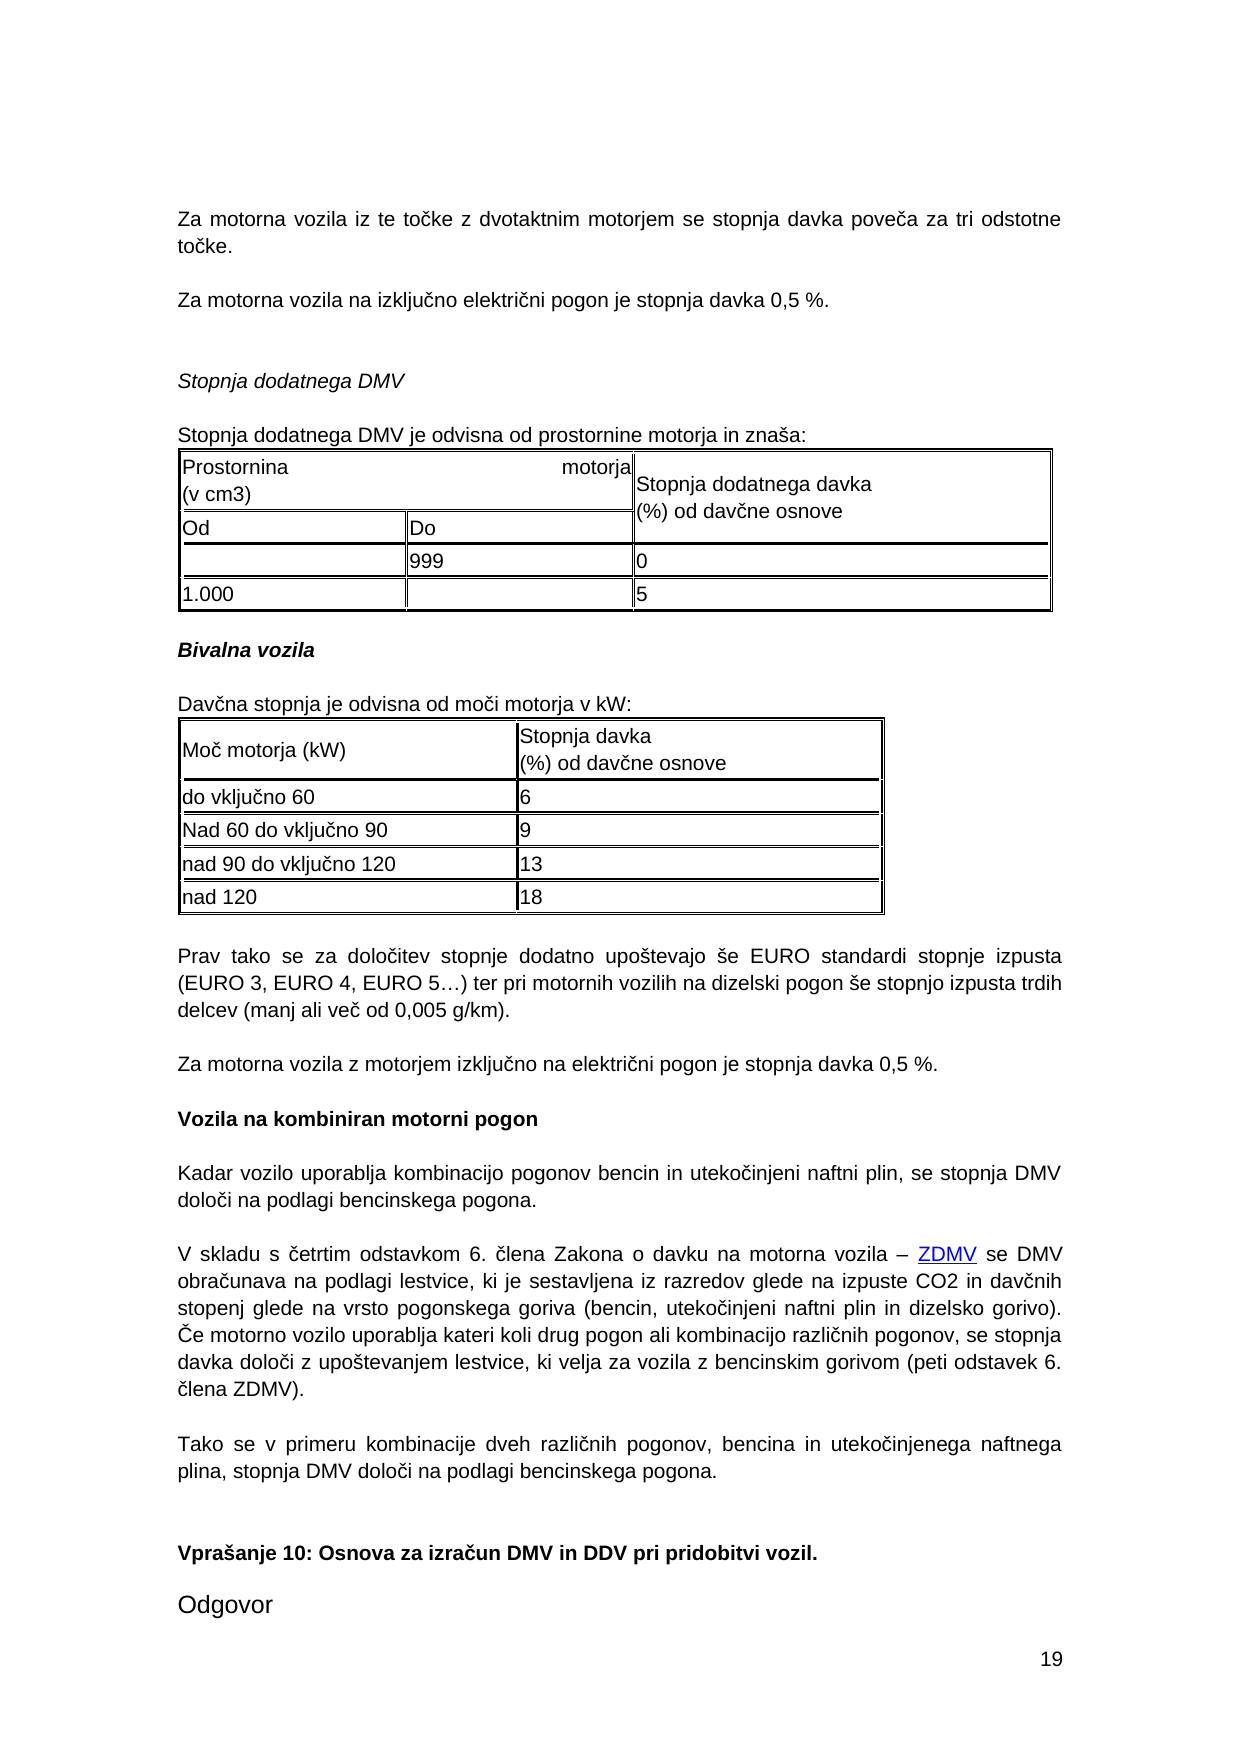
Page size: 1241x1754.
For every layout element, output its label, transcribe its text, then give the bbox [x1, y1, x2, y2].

table_cell [407, 579, 633, 609]
table_cell 0 [635, 542, 1050, 575]
text Stopnja dodatnega DMV je odvisna od prostornine motorja in znaša: [177, 394, 1063, 448]
text Stopnja dodatnega DMV [177, 367, 1063, 394]
table_cell 9 [519, 811, 882, 845]
text V skladu s četrtim odstavkom 6. člena Zakona o davku na motorna vozila – ZDMV se DMV obračunava na podlagi lestvice, ki je sestavljena iz razredov glede na izpuste CO2 in davčnih stopenj glede na vrsto pogonskega goriva (bencin, utekočinjeni naftni plin in dizelsko gorivo). Če motorno vozilo uporablja kateri koli drug pogon ali kombinacijo različnih pogonov, se stopnja davka določi z upoštevanjem lestvice, ki velja za vozila z bencinskim gorivom (peti odstavek 6. člena ZDMV). [177, 1240, 1063, 1402]
table_cell 1.000 [181, 575, 407, 609]
table_cell 18 [517, 878, 882, 912]
table_header Moč motorja (kW) [181, 719, 517, 778]
table_cell nad 120 [181, 878, 517, 912]
table_cell 5 [634, 575, 1050, 609]
table_cell [181, 542, 405, 575]
table_header Stopnja dodatnega davka (%) od davčne osnove [634, 452, 1050, 542]
text Vprašanje 10: Osnova za izračun DMV in DDV pri pridobitvi vozil. [177, 1538, 1063, 1565]
text Za motorna vozila iz te točke z dvotaktnim motorjem se stopnja davka poveča za tri odstotne točke. [177, 177, 1063, 258]
text Vozila na kombiniran motorni pogon [177, 1104, 1063, 1131]
table_cell Od [181, 509, 405, 542]
table_cell 999 [408, 545, 632, 575]
table_cell Do [408, 512, 632, 542]
text Prav tako se za določitev stopnje dodatno upoštevajo še EURO standardi stopnje izpusta (EURO 3, EURO 4, EURO 5…) ter pri motornih vozilih na dizelski pogon še stopnjo izpusta trdih delcev (manj ali več od 0,005 g/km). [177, 942, 1063, 1023]
text Tako se v primeru kombinacije dveh različnih pogonov, bencina in utekočinjenega naftnega plina, stopnja DMV določi na podlagi bencinskega pogona. [177, 1429, 1063, 1483]
table_header Stopnja davka (%) od davčne osnove [517, 721, 881, 778]
text Za motorna vozila z motorjem izključno na električni pogon je stopnja davka 0,5 %. [177, 1023, 1063, 1077]
text Za motorna vozila na izključno električni pogon je stopnja davka 0,5 %. [177, 258, 1063, 313]
text Odgovor [177, 1592, 1063, 1619]
text Bivalna vozila [177, 612, 1063, 663]
table_cell 6 [519, 778, 883, 811]
table_cell nad 90 do vključno 120 [180, 845, 517, 878]
table_cell do vključno 60 [180, 778, 516, 811]
text Kadar vozilo uporablja kombinacijo pogonov bencin in utekočinjeni naftni plin, se stopnja DMV določi na podlagi bencinskega pogona. [177, 1158, 1063, 1213]
text Davčna stopnja je odvisna od moči motorja v kW: [177, 690, 1063, 717]
table_cell Nad 60 do vključno 90 [181, 811, 516, 845]
table_cell 13 [517, 845, 883, 878]
table_header Prostornina motorja (v cm3) [181, 452, 633, 508]
